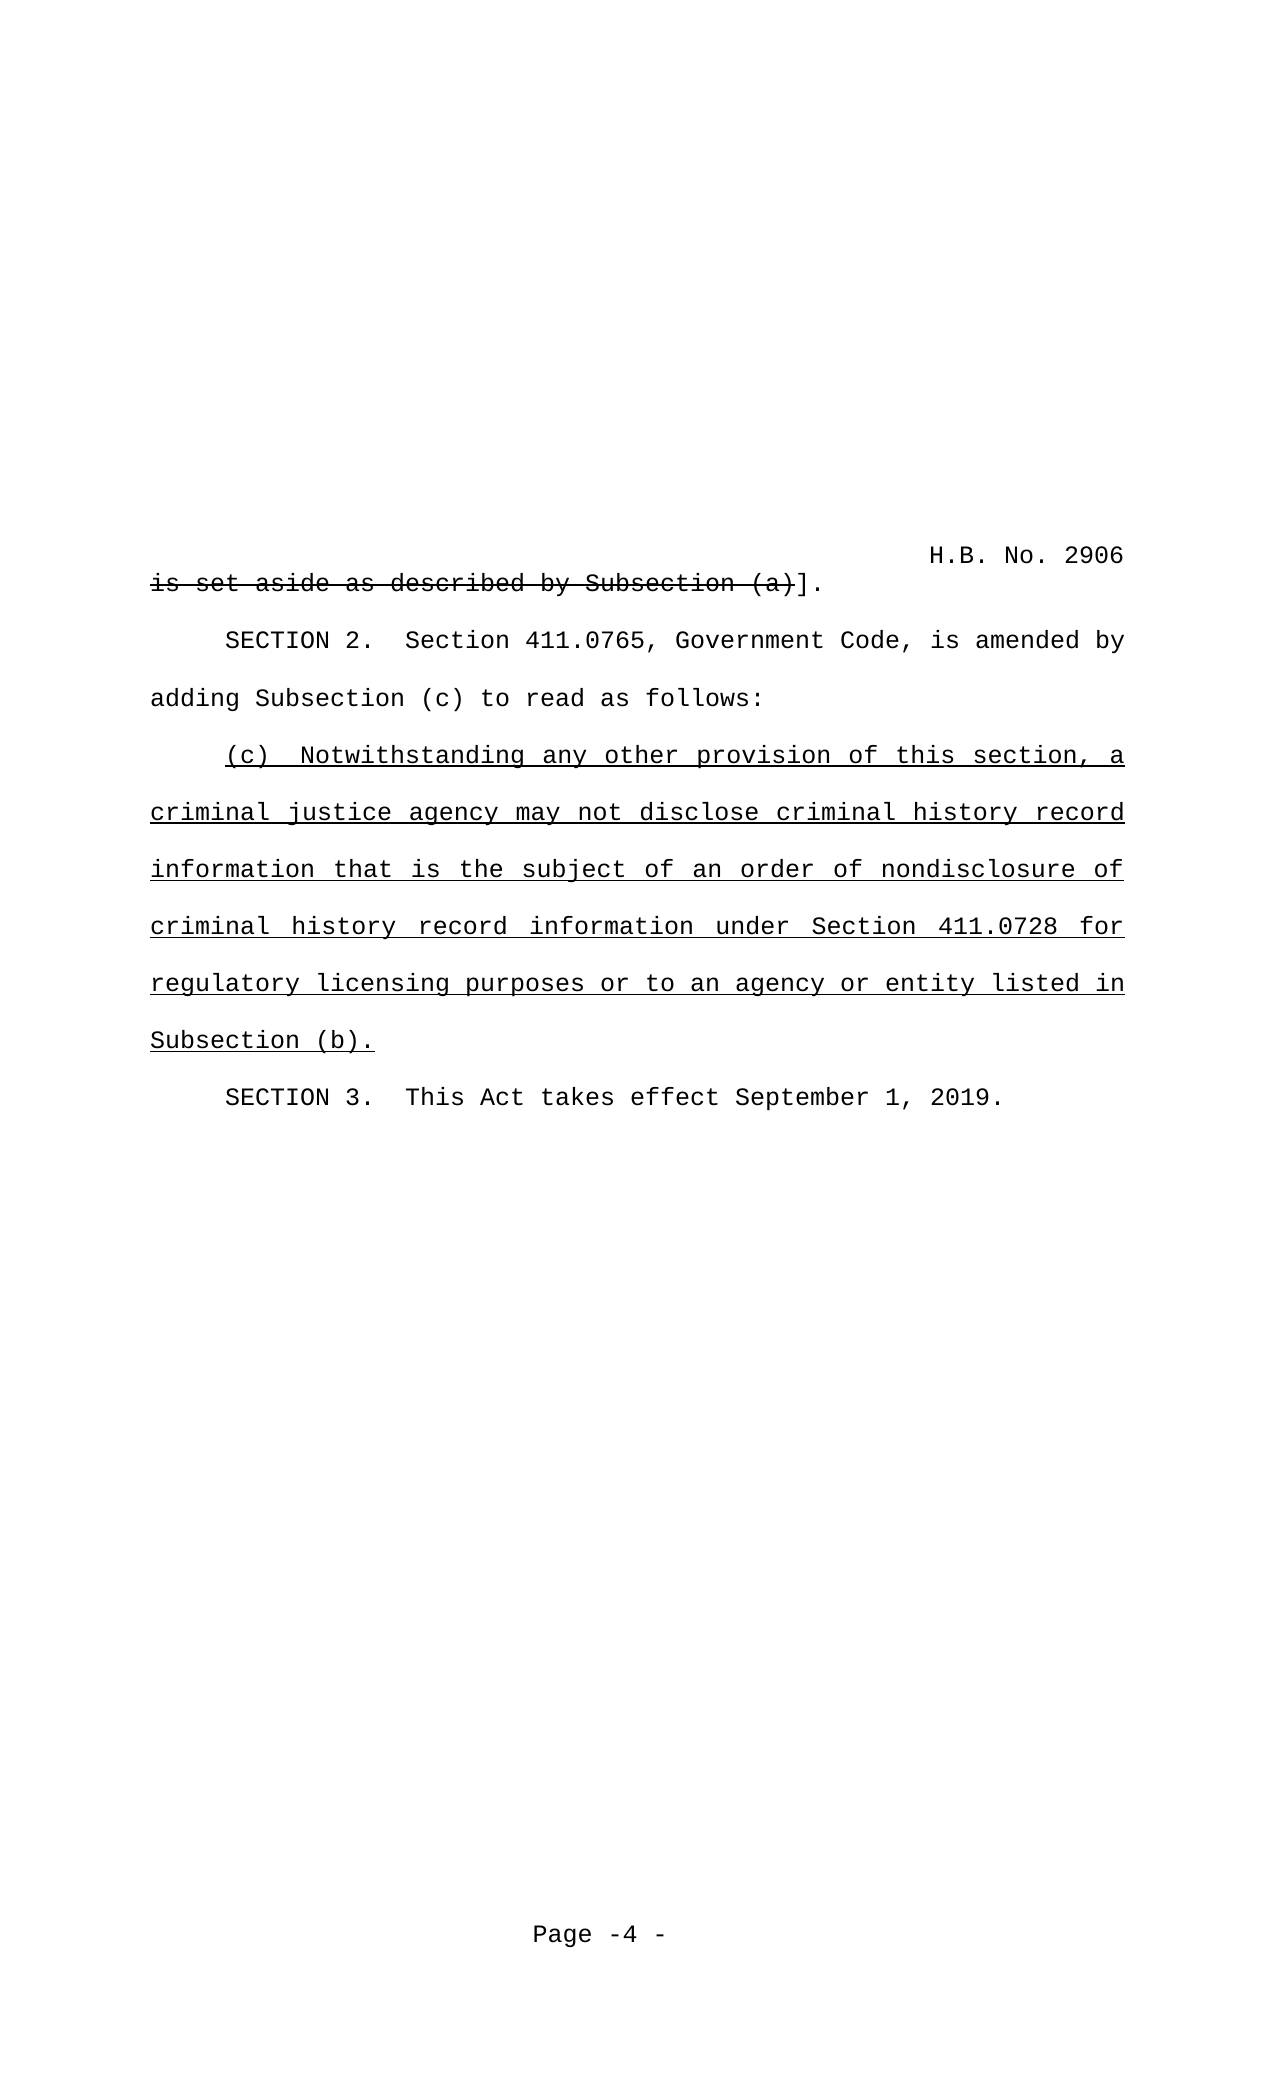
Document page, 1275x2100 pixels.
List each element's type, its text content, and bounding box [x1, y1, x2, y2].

text (c) Notwithstanding any other provision of this section, a criminal justice agency may not disclose criminal history record information that is the subject of an order of nondisclosure of criminal history record information under Section 411.0728 for regulatory licensing purposes or to an agency or entity listed in Subsection (b). [150, 995, 1125, 1056]
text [150, 571, 1125, 599]
text (c) Notwithstanding any other provision of this section, a criminal justice agency may not disclose criminal history record information that is the subject of an order of nondisclosure of criminal history record information under Section 411.0728 for regulatory licensing purposes or to an agency or entity listed in Subsection (b). [150, 824, 1125, 937]
text (c) Notwithstanding any other provision of this section, a criminal justice agency may not disclose criminal history record information that is the subject of an order of nondisclosure of criminal history record information under Section 411.0728 for regulatory licensing purposes or to an agency or entity listed in Subsection (b). [150, 938, 1125, 994]
text (c) Notwithstanding any other provision of this section, a criminal justice agency may not disclose criminal history record information that is the subject of an order of nondisclosure of criminal history record information under Section 411.0728 for regulatory licensing purposes or to an agency or entity listed in Subsection (b). [150, 742, 1125, 822]
text SECTION 2. Section 411.0765, Government Code, is amended by adding Subsection (c) to read as follows: [150, 628, 1125, 713]
text SECTION 3. This Act takes effect September 1, 2019. [150, 1084, 1125, 1113]
